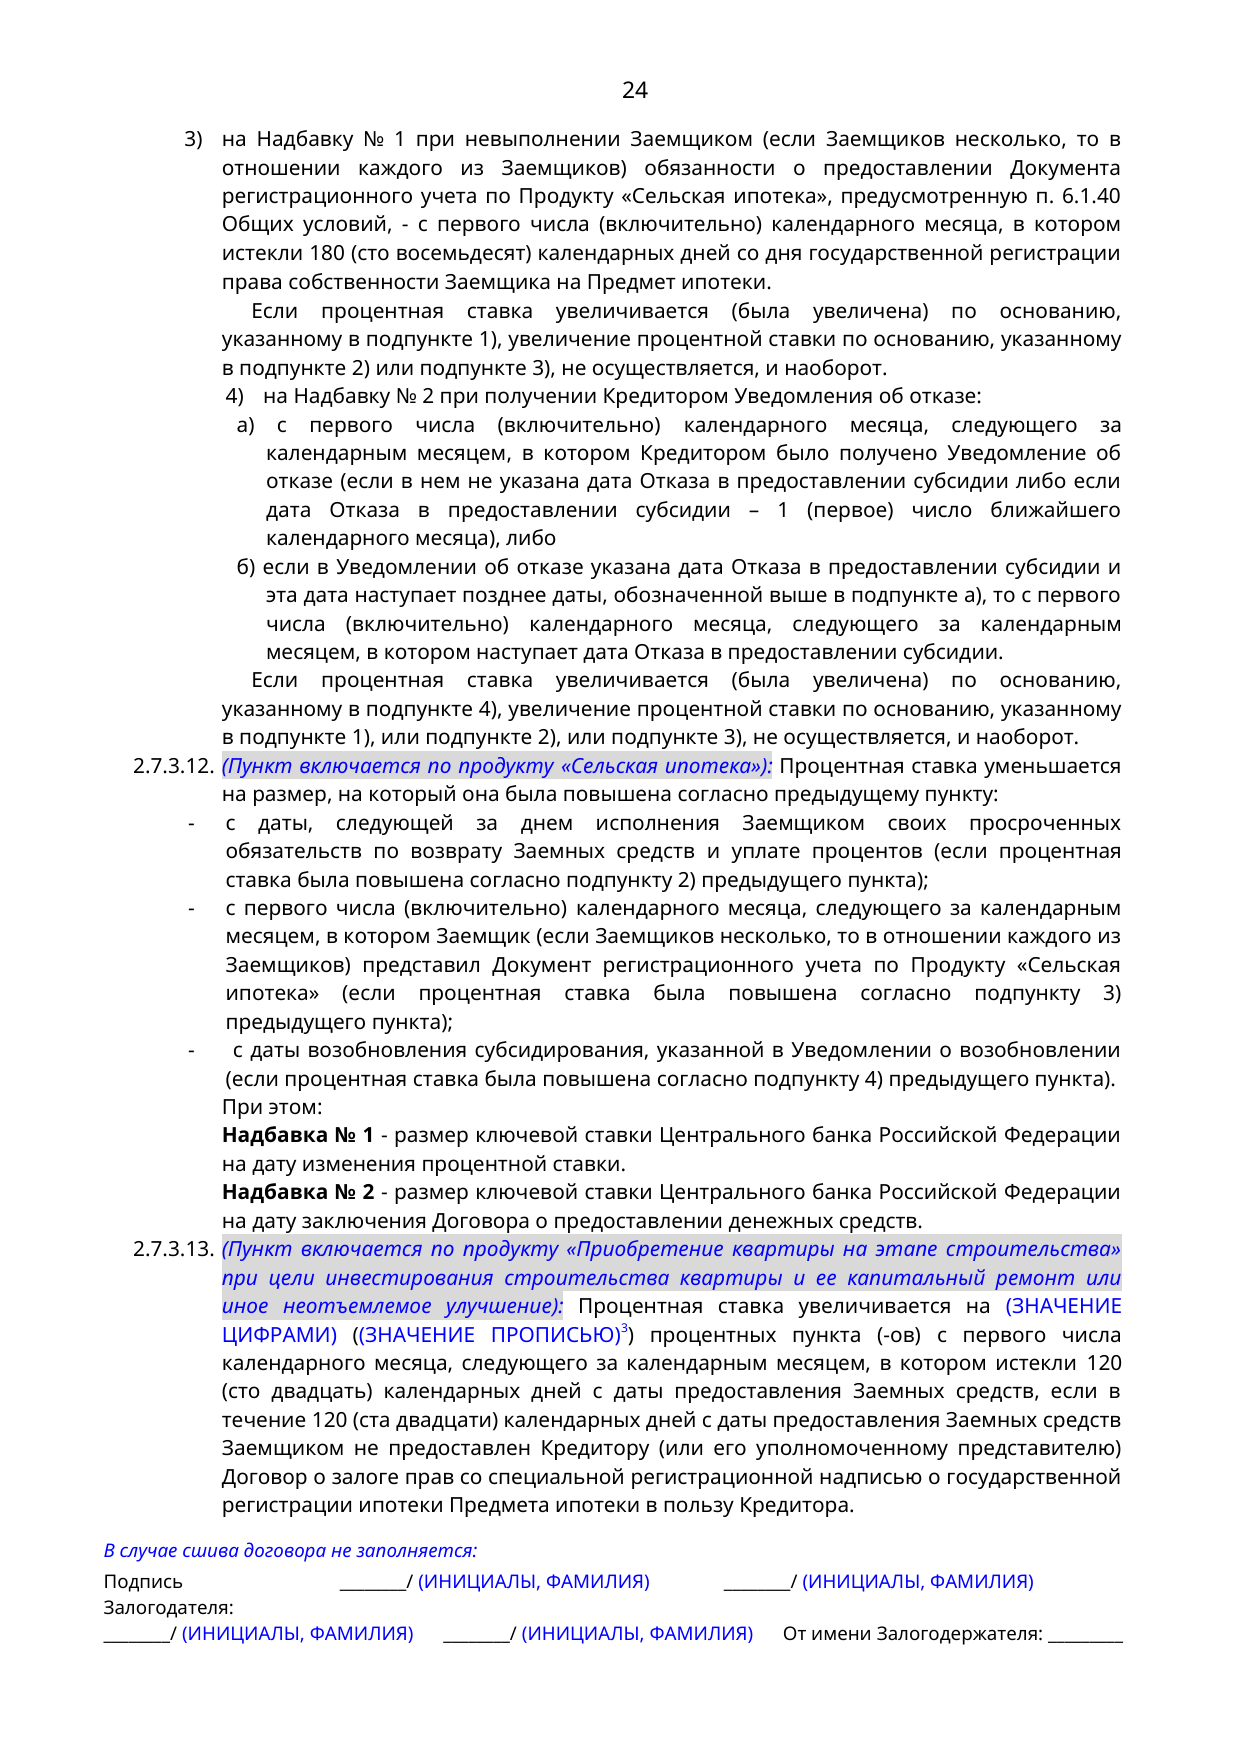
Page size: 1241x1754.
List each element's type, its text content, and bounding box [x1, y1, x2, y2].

list на Надбавку № 2 при получении Кредитором Уведомления об отказе: [225, 381, 1122, 410]
text Надбавка № 1 - размер ключевой ставки Центрального банка Российской Федерации на дату изменения процентной ставки. [222, 1121, 1122, 1177]
text При этом: [222, 1092, 1122, 1121]
list Если процентная ставка увеличивается (была увеличена) по основанию, указанному в подпункте 4), увеличение процентной ставки по основанию, указанному в подпункте 1), или подпункте 2), или подпункте 3), не осуществляется, и наоборот. [222, 666, 1122, 751]
list с даты возобновления субсидирования, указанной в Уведомлении о возобновлении (если процентная ставка была повышена согласно подпункту 4) предыдущего пункта). [188, 1035, 1122, 1092]
list Если процентная ставка увеличивается (была увеличена) по основанию, указанному в подпункте 1), увеличение процентной ставки по основанию, указанному в подпункте 2) или подпункте 3), не осуществляется, и наоборот. [222, 296, 1122, 381]
text Надбавка № 2 - размер ключевой ставки Центрального банка Российской Федерации на дату заключения Договора о предоставлении денежных средств. [222, 1177, 1122, 1234]
list с первого числа (включительно) календарного месяца, следующего за календарным месяцем, в котором Заемщик (если Заемщиков несколько, то в отношении каждого из Заемщиков) представил Документ регистрационного учета по Продукту «Сельская ипотека» (если процентная ставка была повышена согласно подпункту 3) предыдущего пункта); [188, 893, 1122, 1035]
list (Пункт включается по продукту «Приобретение квартиры на этапе строительства» при цели инвестирования строительства квартиры и ее капитальный ремонт или иное неотъемлемое улучшение): Процентная ставка увеличивается на (ЗНАЧЕНИЕ ЦИФРАМИ) ((ЗНАЧЕНИЕ ПРОПИСЬЮ)) процентных пункта (-ов) с первого числа календарного месяца, следующего за календарным месяцем, в котором истекли 120 (сто двадцать) календарных дней с даты предоставления Заемных средств, если в течение 120 (ста двадцати) календарных дней с даты предоставления Заемных средств Заемщиком не предоставлен Кредитору (или его уполномоченному представителю) Договор о залоге прав со специальной регистрационной надписью о государственной регистрации ипотеки Предмета ипотеки в пользу Кредитора. [133, 1234, 1122, 1519]
list б) если в Уведомлении об отказе указана дата Отказа в предоставлении субсидии и эта дата наступает позднее даты, обозначенной выше в подпункте а), то с первого числа (включительно) календарного месяца, следующего за календарным месяцем, в котором наступает дата Отказа в предоставлении субсидии. [236, 552, 1122, 666]
list а) с первого числа (включительно) календарного месяца, следующего за календарным месяцем, в котором Кредитором было получено Уведомление об отказе (если в нем не указана дата Отказа в предоставлении субсидии либо если дата Отказа в предоставлении субсидии – 1 (первое) число ближайшего календарного месяца), либо [236, 410, 1122, 552]
list (Пункт включается по продукту «Сельская ипотека»): Процентная ставка уменьшается на размер, на который она была повышена согласно предыдущему пункту: [133, 751, 1122, 808]
list с даты, следующей за днем исполнения Заемщиком своих просроченных обязательств по возврату Заемных средств и уплате процентов (если процентная ставка была повышена согласно подпункту 2) предыдущего пункта); [188, 808, 1122, 893]
list на Надбавку № 1 при невыполнении Заемщиком (если Заемщиков несколько, то в отношении каждого из Заемщиков) обязанности о предоставлении Документа регистрационного учета по Продукту «Сельская ипотека», предусмотренную п. 6.1.40 Общих условий, - с первого числа (включительно) календарного месяца, в котором истекли 180 (сто восемьдесят) календарных дней со дня государственной регистрации права собственности Заемщика на Предмет ипотеки. [184, 124, 1122, 296]
